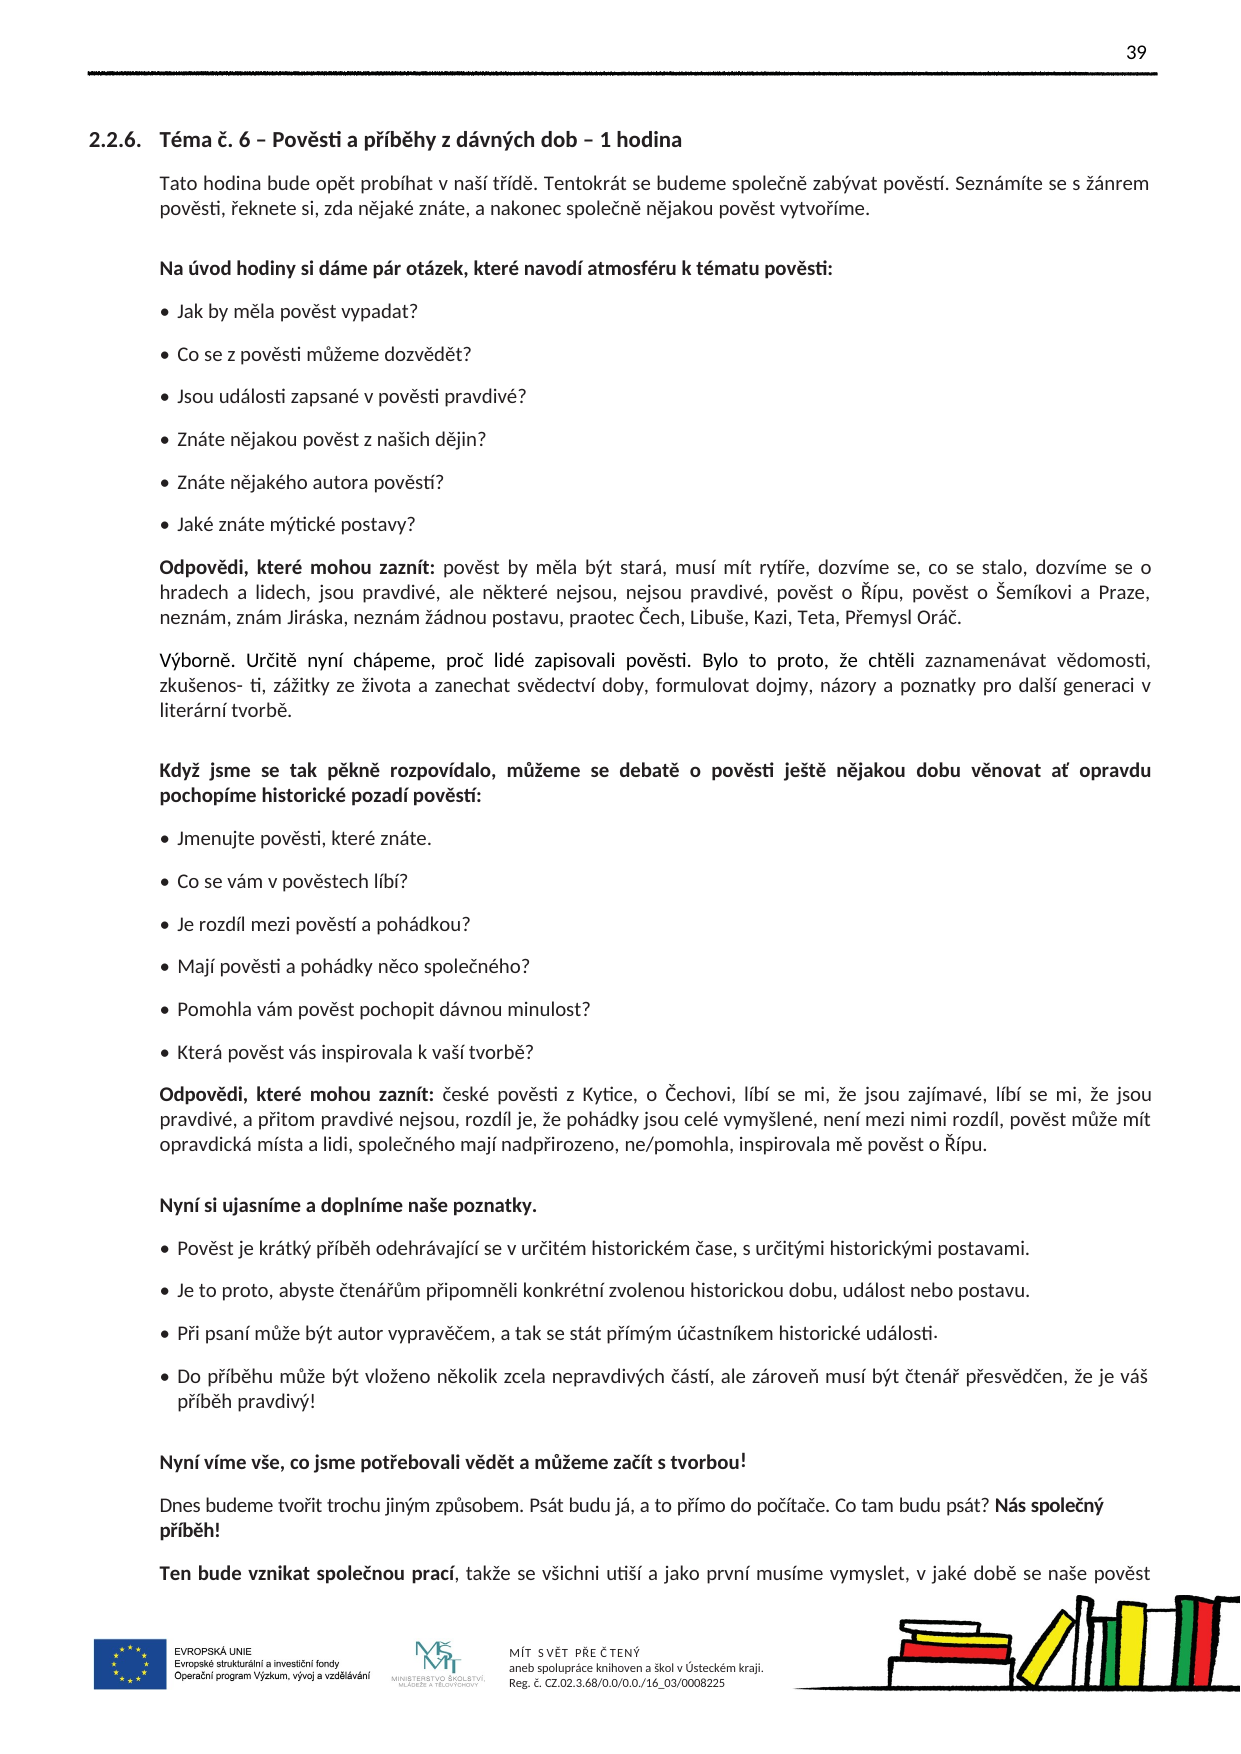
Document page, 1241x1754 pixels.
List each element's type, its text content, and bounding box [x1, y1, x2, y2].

subtitle Nyní víme vše, co jsme potřebovali vědět a můžeme začít s tvorbou! [159, 1447, 1167, 1475]
list Pověst je krátký příběh odehrávající se v určitém historickém čase, s určitými historickými postavami. [159, 1235, 1167, 1260]
picture [790, 1595, 1240, 1692]
list Je to proto, abyste čtenářům připomněli konkrétní zvolenou historickou dobu, událost nebo postavu. [159, 1278, 1167, 1303]
subtitle Nyní si ujasníme a doplníme naše poznatky. [159, 1192, 1167, 1218]
list Pomohla vám pověst pochopit dávnou minulost? [159, 996, 1167, 1022]
picture [93, 1638, 485, 1690]
list Jak by měla pověst vypadat? [159, 298, 1167, 323]
text Tato hodina bude opět probíhat v naší třídě. Tentokrát se budeme společně zabývat pověstí. Seznámíte se s žánrem pověsti, řeknete si, zda nějaké znáte, a nakonec společně nějakou pověst vytvoříme. [159, 170, 1152, 220]
list Znáte nějakého autora pověstí? [159, 469, 1167, 494]
list Znáte nějakou pověst z našich dějin? [159, 426, 1167, 452]
text Výborně. Určitě nyní chápeme, proč lidé zapisovali pověsti. Bylo to proto, že chtěli zaznamenávat vědomosti, zkušenos- ti, zážitky ze života a zanechat svědectví doby, formulovat dojmy, názory a poznatky pro další generaci v literární tvorbě. [159, 647, 1152, 722]
subtitle Když jsme se tak pěkně rozpovídalo, můžeme se debatě o pověsti ještě nějakou dobu věnovat ať opravdu pochopíme historické pozadí pověstí: [159, 758, 1152, 808]
list Je rozdíl mezi pověstí a pohádkou? [159, 911, 1167, 936]
list Jsou události zapsané v pověsti pravdivé? [159, 383, 1167, 409]
text Odpovědi, které mohou zaznít: pověst by měla být stará, musí mít rytíře, dozvíme se, co se stalo, dozvíme se o hradech a lidech, jsou pravdivé, ale některé nejsou, nejsou pravdivé, pověst o Řípu, pověst o Šemíkovi a Praze, neznám, znám Jiráska, neznám žádnou postavu, praotec Čech, Libuše, Kazi, Teta, Přemysl Oráč. [159, 555, 1152, 629]
text Odpovědi, které mohou zaznít: české pověsti z Kytice, o Čechovi, líbí se mi, že jsou zajímavé, líbí se mi, že jsou pravdivé, a přitom pravdivé nejsou, rozdíl je, že pohádky jsou celé vymyšlené, není mezi nimi rozdíl, pověst může mít opravdická místa a lidi, společného mají nadpřirozeno, ne/pomohla, inspirovala mě pověst o Řípu. [159, 1082, 1152, 1157]
list Do příběhu může být vloženo několik zcela nepravdivých částí, ale zároveň musí být čtenář přesvědčen, že je váš příběh pravdivý! [159, 1364, 1152, 1414]
list Mají pověsti a pohádky něco společného? [159, 953, 1167, 979]
list Která pověst vás inspirovala k vaší tvorbě? [159, 1039, 1167, 1064]
list Co se z pověsti můžeme dozvědět? [159, 341, 1167, 366]
subtitle Na úvod hodiny si dáme pár otázek, které navodí atmosféru k tématu pověsti: [159, 255, 1167, 281]
list Při psaní může být autor vypravěčem, a tak se stát přímým účastníkem historické události. [159, 1318, 1167, 1346]
subtitle Téma č. 6 – Pověsti a příběhy z dávných dob – 1 hodina [88, 125, 1167, 153]
list Jmenujte pověsti, které znáte. [159, 825, 1167, 851]
picture [87, 71, 1158, 76]
list Jaké znáte mýtické postavy? [159, 512, 1167, 537]
list Co se vám v pověstech líbí? [159, 868, 1167, 893]
text Dnes budeme tvořit trochu jiným způsobem. Psát budu já, a to přímo do počítače. Co tam budu psát? Nás společný příběh! [159, 1492, 1167, 1543]
